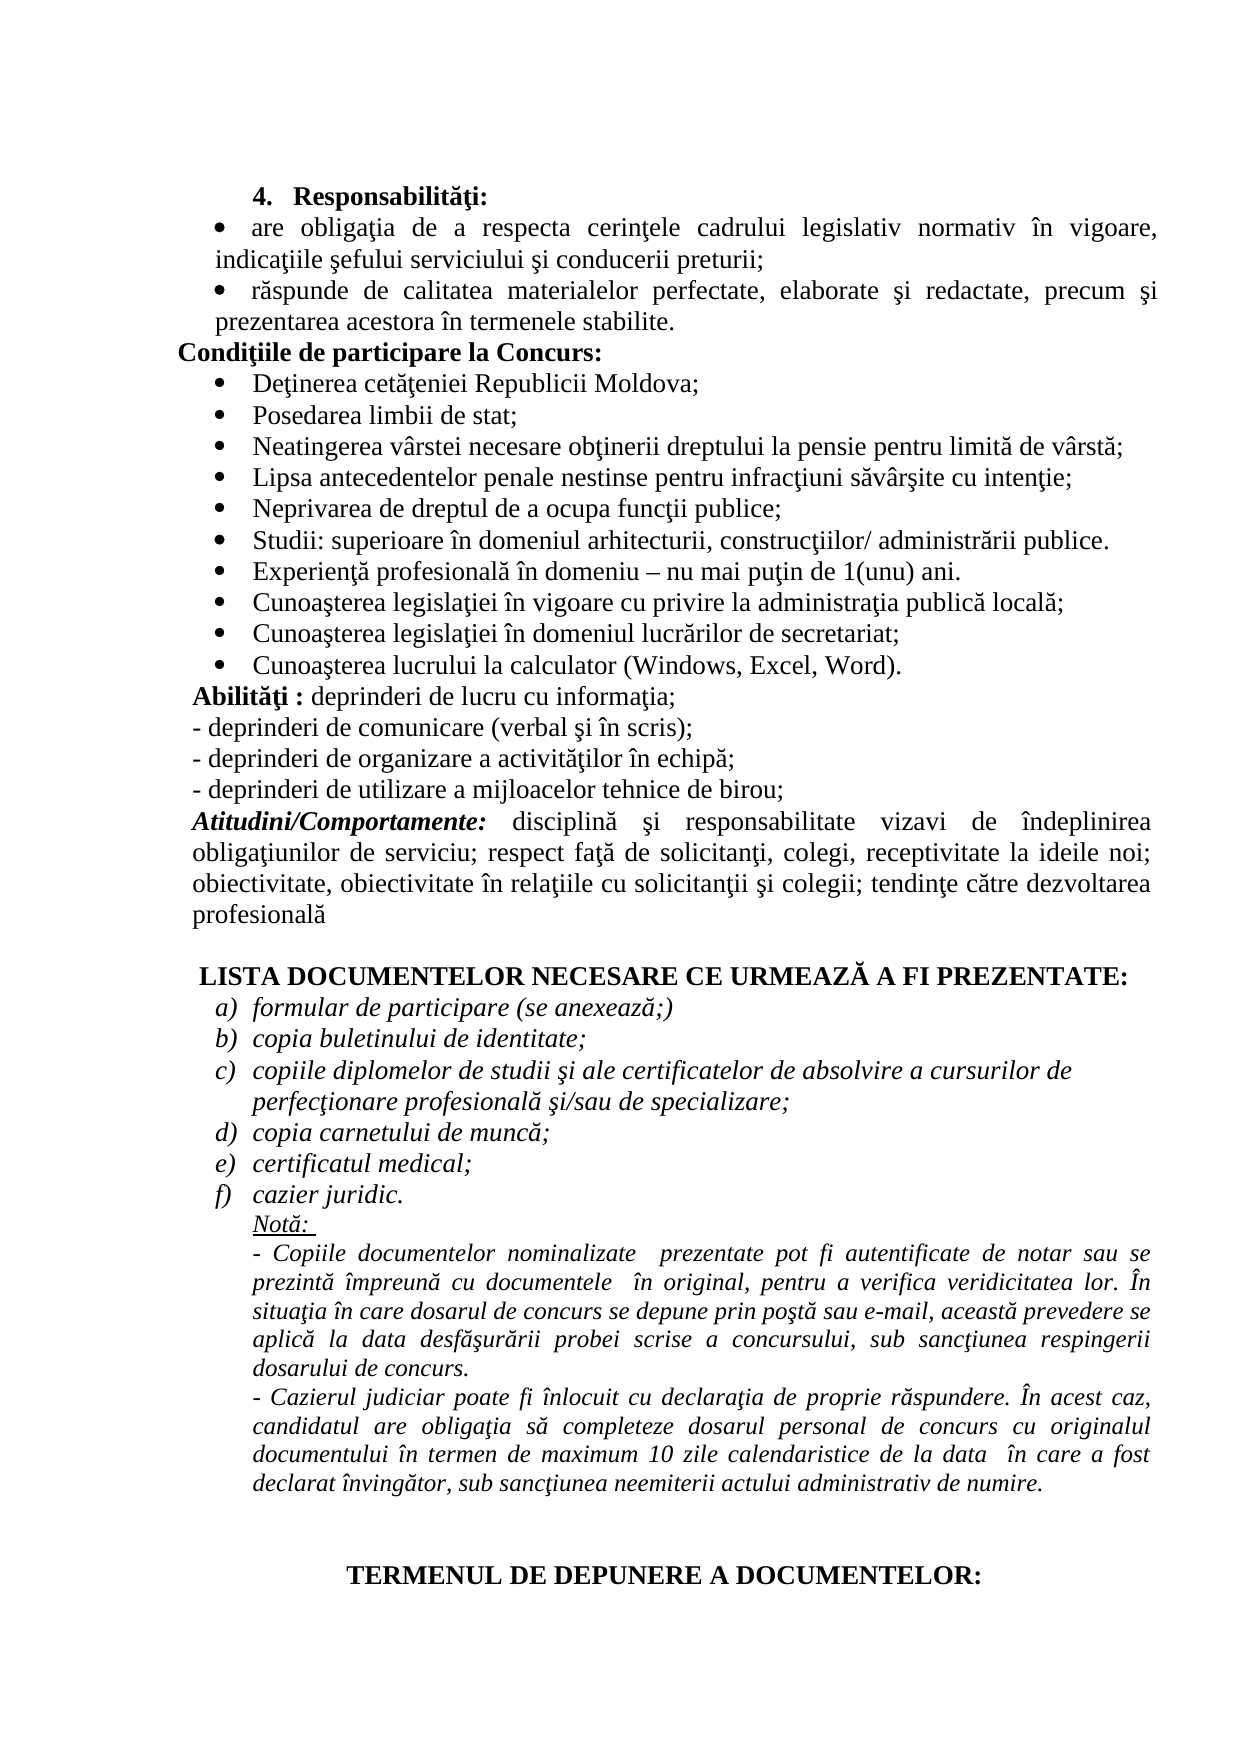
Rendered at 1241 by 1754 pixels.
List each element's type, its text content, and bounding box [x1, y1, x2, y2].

text LISTA DOCUMENTELOR NECESARE CE URMEAZĂ A FI PREZENTATE: [177, 960, 1152, 991]
text - Copiile documentelor nominalizate prezentate pot fi autentificate de notar sau se prezintă împreună cu documentele în original, pentru a verifica veridicitatea lor. În situaţia în care dosarul de concurs se depune prin poştă sau e-mail, această prevedere se aplică la data desfăşurării probei scrise a concursului, sub sancţiunea respingerii dosarului de concurs. [252, 1238, 1152, 1382]
text - deprinderi de utilizare a mijloacelor tehnice de birou; [192, 773, 1152, 804]
list certificatul medical; [215, 1147, 1152, 1178]
list Neprivarea de dreptul de a ocupa funcţii publice; [215, 492, 1152, 524]
list cazier juridic. [215, 1178, 1152, 1209]
list copia buletinului de identitate; [215, 1023, 1152, 1054]
list Posedarea limbii de stat; [215, 399, 1152, 430]
text TERMENUL DE DEPUNERE A DOCUMENTELOR: [177, 1559, 1152, 1590]
text Notă: [252, 1209, 1152, 1238]
list Studii: superioare în domeniul arhitecturii, construcţiilor/ administrării publice. [215, 524, 1152, 555]
list copiile diplomelor de studii şi ale certificatelor de absolvire a cursurilor de perfecţionare profesională şi/sau de specializare; [215, 1054, 1152, 1116]
list Cunoaşterea lucrului la calculator (Windows, Excel, Word). [215, 649, 1152, 680]
text - deprinderi de organizare a activităţilor în echipă; [192, 742, 1152, 773]
text - deprinderi de comunicare (verbal şi în scris); [192, 711, 1152, 742]
list răspunde de calitatea materialelor perfectate, elaborate şi redactate, precum şi prezentarea acestora în termenele stabilite. [215, 274, 1159, 336]
list Cunoaşterea legislaţiei în domeniul lucrărilor de secretariat; [215, 617, 1152, 649]
text 4. Responsabilităţi: [252, 180, 1159, 212]
list copia carnetului de muncă; [215, 1116, 1152, 1147]
list Cunoaşterea legislaţiei în vigoare cu privire la administraţia publică locală; [215, 586, 1152, 617]
list Lipsa antecedentelor penale nestinse pentru infracţiuni săvârşite cu intenţie; [215, 461, 1152, 492]
list formular de participare (se anexează;) [215, 991, 1152, 1023]
list Experienţă profesională în domeniu – nu mai puţin de 1(unu) ani. [215, 555, 1152, 586]
text - Cazierul judiciar poate fi înlocuit cu declaraţia de proprie răspundere. În acest caz, candidatul are obligaţia să completeze dosarul personal de concurs cu originalul documentului în termen de maximum 10 zile calendaristice de la data în care a fost declarat învingător, sub sancţiunea neemiterii actului administrativ de numire. [252, 1382, 1152, 1497]
list Deţinerea cetăţeniei Republicii Moldova; [215, 367, 1152, 399]
text Condiţiile de participare la Concurs: [177, 336, 1152, 367]
text Atitudini/Comportamente: disciplină şi responsabilitate vizavi de îndeplinirea obligaţiunilor de serviciu; respect faţă de solicitanţi, colegi, receptivitate la ideile noi; obiectivitate, obiectivitate în relaţiile cu solicitanţii şi colegii; tendinţe către dezvoltarea profesională [192, 804, 1152, 929]
text Abilităţi : deprinderi de lucru cu informaţia; [192, 680, 1152, 711]
list are obligaţia de a respecta cerinţele cadrului legislativ normativ în vigoare, indicaţiile şefului serviciului şi conducerii preturii; [215, 212, 1159, 274]
list Neatingerea vârstei necesare obţinerii dreptului la pensie pentru limită de vârstă; [215, 430, 1152, 461]
